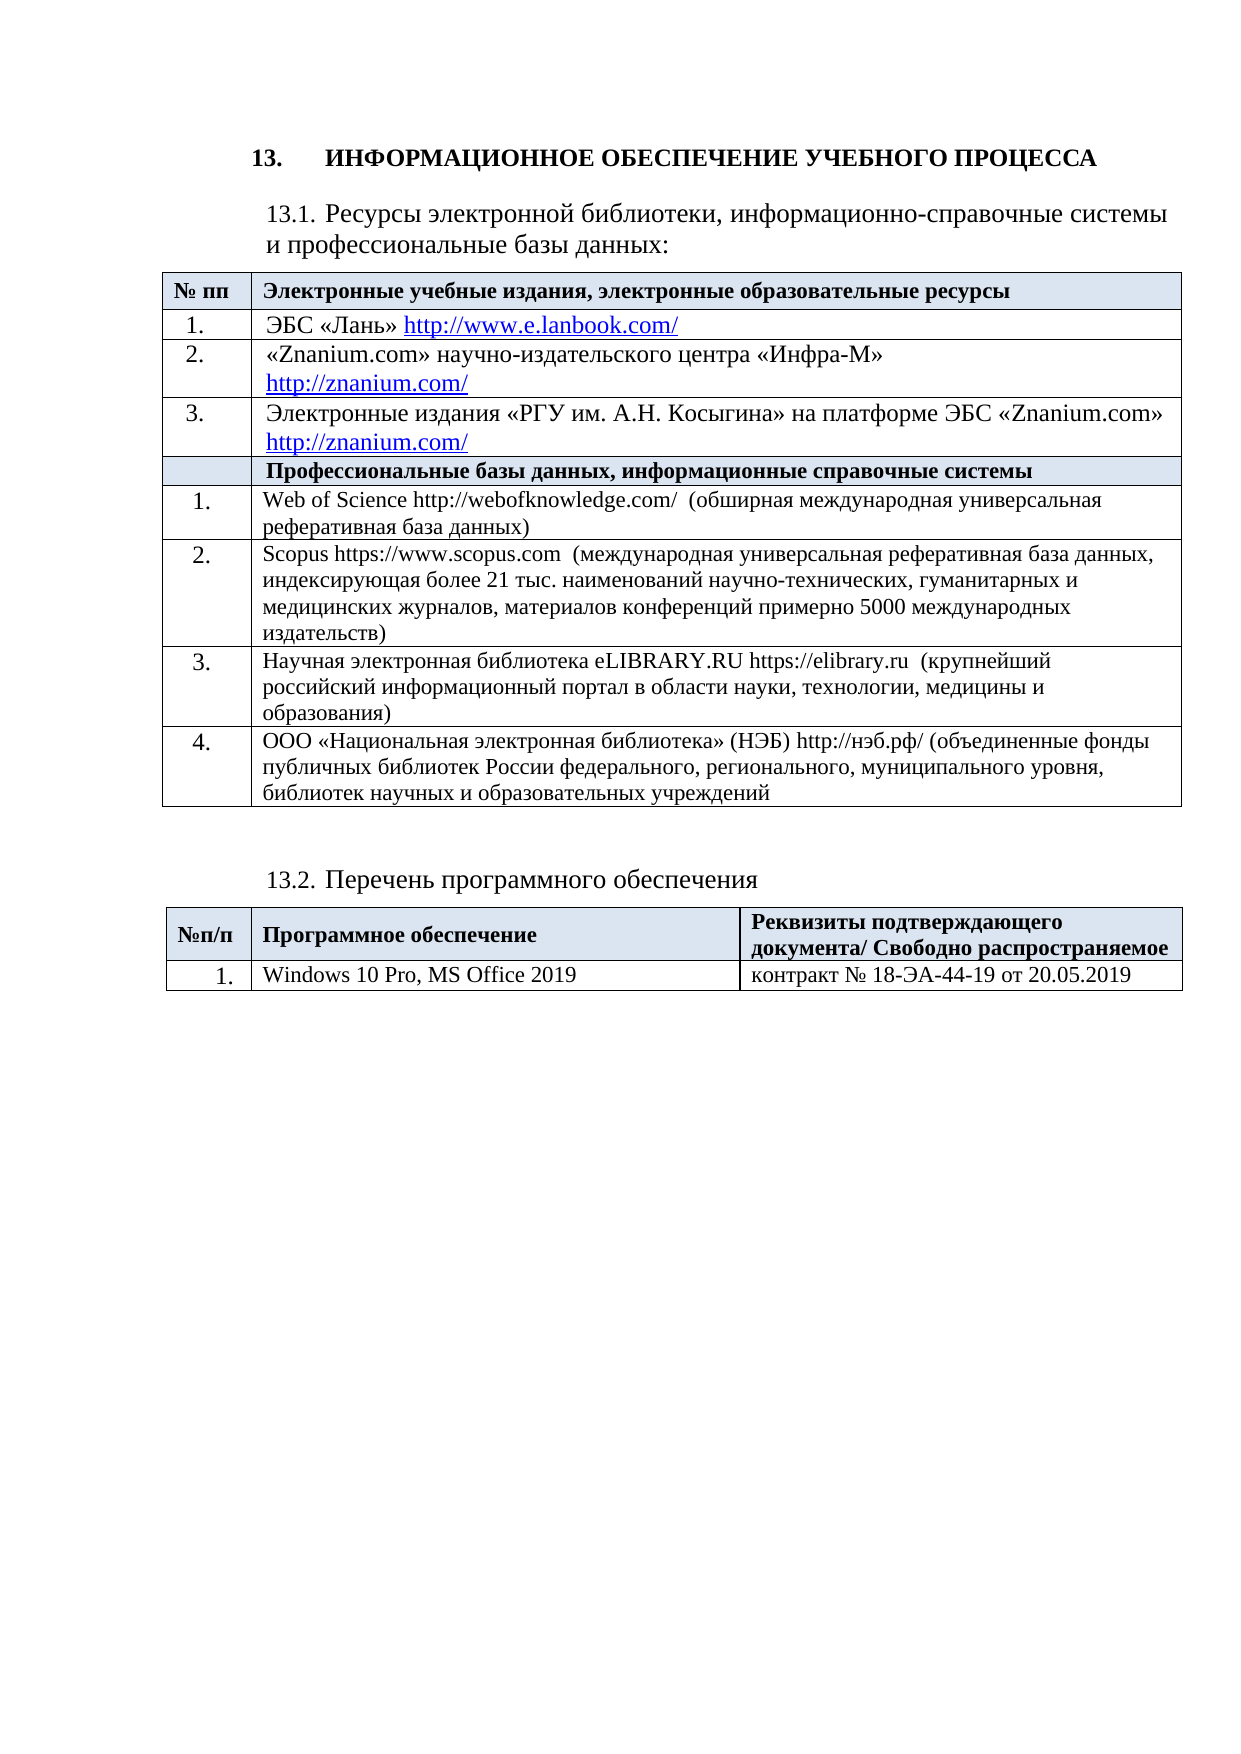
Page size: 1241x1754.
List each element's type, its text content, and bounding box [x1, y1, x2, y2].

subtitle ИНФОРМАЦИОННОЕ ОБЕСПЕЧЕНИЕ УЧЕБНОГО ПРОЦЕССА [251, 143, 1181, 172]
table_cell [163, 540, 251, 646]
table_header Электронные учебные издания, электронные образовательные ресурсы [252, 273, 1181, 309]
table_cell [163, 457, 251, 485]
table_cell «Znanium.com» научно-издательского центра «Инфра-М» http://znanium.com/ [252, 340, 1181, 397]
table_header №п/п [167, 908, 251, 960]
subtitle Ресурсы электронной библиотеки, информационно-справочные системы и профессиональные базы данных: [266, 197, 1181, 259]
table_header Программное обеспечение [252, 908, 739, 960]
table_cell [163, 398, 251, 456]
table_cell Scopus https://www.scopus.com (международная универсальная реферативная база данных, индексирующая более 21 тыс. наименований научно-технических, гуманитарных и медицинских журналов, материалов конференций примерно 5000 международных издательств) [252, 540, 1181, 646]
table_cell [163, 727, 251, 806]
table_header Реквизиты подтверждающего документа/ Свободно распространяемое [741, 908, 1182, 960]
subtitle Перечень программного обеспечения [266, 863, 1181, 894]
table_cell [163, 340, 251, 397]
table_cell Windows 10 Pro, MS Office 2019 [252, 961, 739, 990]
table_cell ООО «Национальная электронная библиотека» (НЭБ) http://нэб.рф/ (объединенные фонды публичных библиотек России федерального, регионального, муниципального уровня, библиотек научных и образовательных учреждений [252, 727, 1181, 806]
table_cell Web of Science http://webofknowledge.com/ (обширная международная универсальная реферативная база данных) [252, 486, 1181, 539]
table_cell Электронные издания «РГУ им. А.Н. Косыгина» на платформе ЭБС «Znanium.com» http://znanium.com/ [252, 398, 1181, 456]
table_cell [163, 647, 251, 726]
table_cell [167, 961, 251, 990]
table_cell [163, 486, 251, 539]
table_cell контракт № 18-ЭА-44-19 от 20.05.2019 [741, 961, 1182, 990]
table_header № пп [163, 273, 251, 309]
table_cell ЭБС «Лань» http://www.e.lanbook.com/ [252, 310, 1181, 338]
table_cell Профессиональные базы данных, информационные справочные системы [252, 457, 1181, 485]
table_cell [163, 310, 251, 338]
table_cell Научная электронная библиотека еLIBRARY.RU https://elibrary.ru (крупнейший российский информационный портал в области науки, технологии, медицины и образования) [252, 647, 1181, 726]
